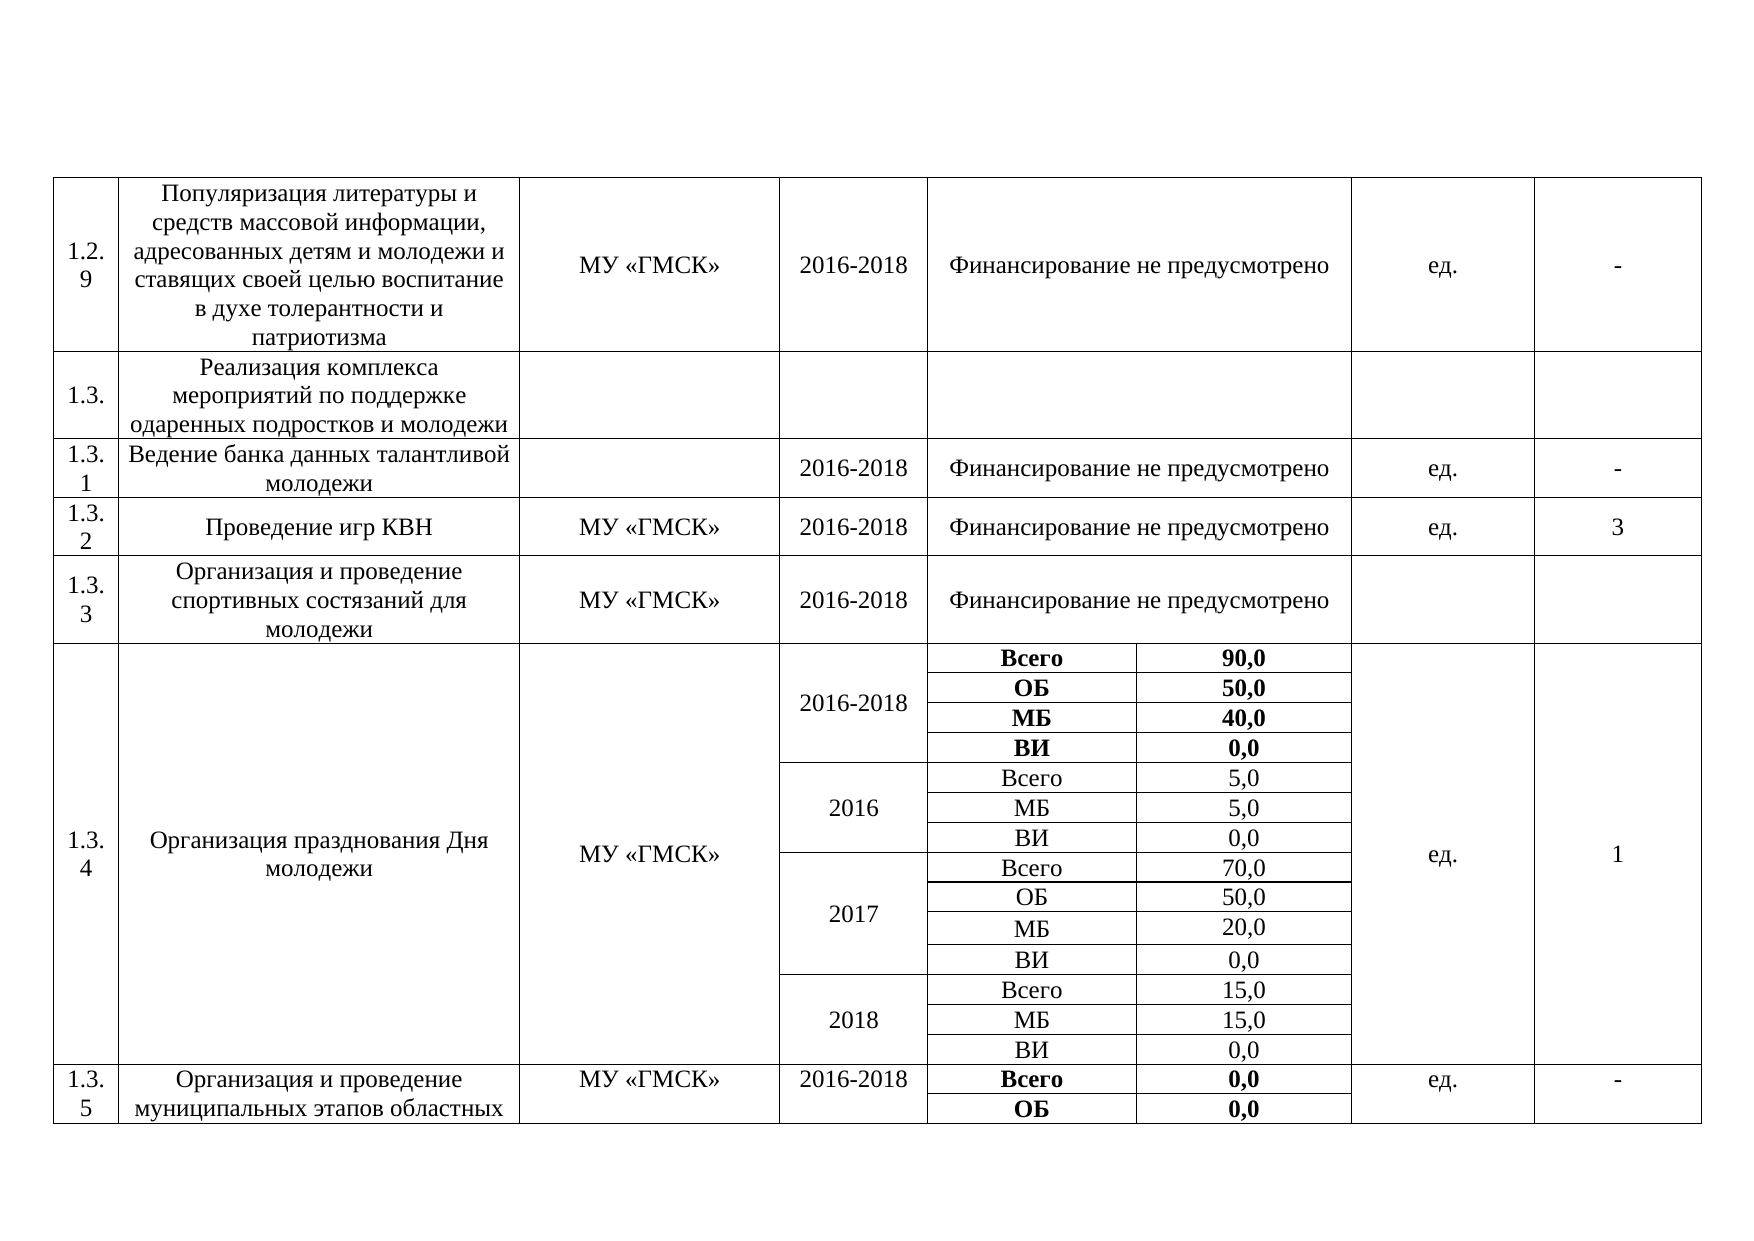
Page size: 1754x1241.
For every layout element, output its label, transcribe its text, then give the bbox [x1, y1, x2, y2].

table_cell 2016-2018 [780, 1065, 927, 1123]
table_cell 0,0 [1137, 1035, 1351, 1063]
table_cell [928, 352, 1351, 438]
table_cell [1352, 352, 1534, 438]
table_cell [928, 178, 1351, 351]
table_cell МБ [928, 793, 1136, 822]
table_cell [1535, 352, 1701, 438]
table_cell ед. [1352, 178, 1534, 351]
table_cell Всего [928, 763, 1136, 792]
table_cell Всего [928, 975, 1136, 1004]
table_cell ВИ [928, 1035, 1136, 1063]
table_cell ВИ [928, 733, 1136, 762]
table_cell - [1535, 1065, 1701, 1123]
table_cell 5,0 [1137, 763, 1351, 792]
table_cell ед. [1352, 644, 1534, 1063]
table_cell ОБ [928, 673, 1136, 702]
table_cell 2016-2018 [780, 498, 927, 555]
table_cell 1.3.2 [54, 498, 118, 555]
table_cell ВИ [928, 823, 1136, 852]
table_cell МУ «ГМСК» [520, 644, 779, 1063]
table_cell МБ [928, 912, 1136, 944]
table_cell 2016-2018 [780, 178, 927, 351]
table_cell Организация и проведение муниципальных этапов областных конкурсов [119, 1065, 519, 1123]
table_cell Проведение игр КВН [119, 498, 519, 555]
table_cell 1.3.5 [54, 1065, 118, 1123]
table_cell Всего [928, 1065, 1136, 1093]
table_cell 50,0 [1137, 673, 1351, 702]
table_cell 0,0 [1137, 945, 1351, 974]
table_cell 2018 [780, 975, 927, 1063]
table_cell 90,0 [1137, 644, 1351, 672]
table_cell 1.3.4 [54, 644, 118, 1063]
table_cell 1.2.9 [54, 178, 118, 351]
table_cell [780, 352, 927, 438]
table_cell [1352, 556, 1534, 642]
table_cell 0,0 [1137, 1065, 1351, 1093]
table_cell Финансирование не предусмотрено [928, 439, 1351, 497]
table_cell 2016 [780, 763, 927, 852]
table_cell 2016-2018 [780, 556, 927, 642]
table_cell 2016-2018 [780, 439, 927, 497]
table_cell 15,0 [1137, 1005, 1351, 1034]
table_cell МБ [928, 1005, 1136, 1034]
table_cell 1 [1535, 644, 1701, 1063]
table_cell 3 [1535, 498, 1701, 555]
table_cell 2016-2018 [780, 644, 927, 762]
table_cell МУ «ГМСК» [520, 556, 779, 642]
table_cell ОБ [928, 1094, 1136, 1123]
table_cell [520, 352, 779, 438]
table_cell Финансирование не предусмотрено [928, 498, 1351, 555]
table_cell Организация празднования Дня молодежи [119, 644, 519, 1063]
table_cell 1.3.1 [54, 439, 118, 497]
table_cell Ведение банка данных талантливой молодежи [119, 439, 519, 497]
table_cell МУ «ГМСК» [520, 498, 779, 555]
table_cell 0,0 [1137, 1094, 1351, 1123]
table_cell 0,0 [1137, 733, 1351, 762]
table_cell 0,0 [1137, 823, 1351, 852]
table_cell - [1535, 439, 1701, 497]
table_cell 50,0 [1137, 883, 1351, 911]
table_cell 5,0 [1137, 793, 1351, 822]
table_cell Популяризация литературы и средств массовой информации, адресованных детям и молодежи и ставящих своей целью воспитание в духе толерантности и патриотизма [119, 178, 519, 351]
table_cell ед. [1352, 1065, 1534, 1123]
table_cell Организация и проведение спортивных состязаний для молодежи [119, 556, 519, 642]
table_cell 70,0 [1137, 853, 1351, 881]
table_cell 1.3. [54, 352, 118, 438]
table_cell 2017 [780, 853, 927, 974]
table_cell 1.3.3 [54, 556, 118, 642]
table_cell [520, 439, 779, 497]
table_cell Всего [928, 644, 1136, 672]
table_cell [1535, 556, 1701, 642]
table_cell 20,0 [1137, 912, 1351, 944]
table_cell ОБ [928, 883, 1136, 911]
table_cell МУ «ГМСК» [520, 1065, 779, 1123]
table_cell ВИ [928, 945, 1136, 974]
table_cell 40,0 [1137, 703, 1351, 732]
table_cell ед. [1352, 439, 1534, 497]
table_cell ед. [1352, 498, 1534, 555]
table_cell Реализация комплекса мероприятий по поддержке одаренных подростков и молодежи [119, 352, 519, 438]
table_cell 15,0 [1137, 975, 1351, 1004]
table_cell МБ [928, 703, 1136, 732]
table_cell МУ «ГМСК» [520, 178, 779, 351]
table_cell Финансирование не предусмотрено [928, 556, 1351, 642]
table_cell Всего [928, 853, 1136, 881]
table_cell - [1535, 178, 1701, 351]
